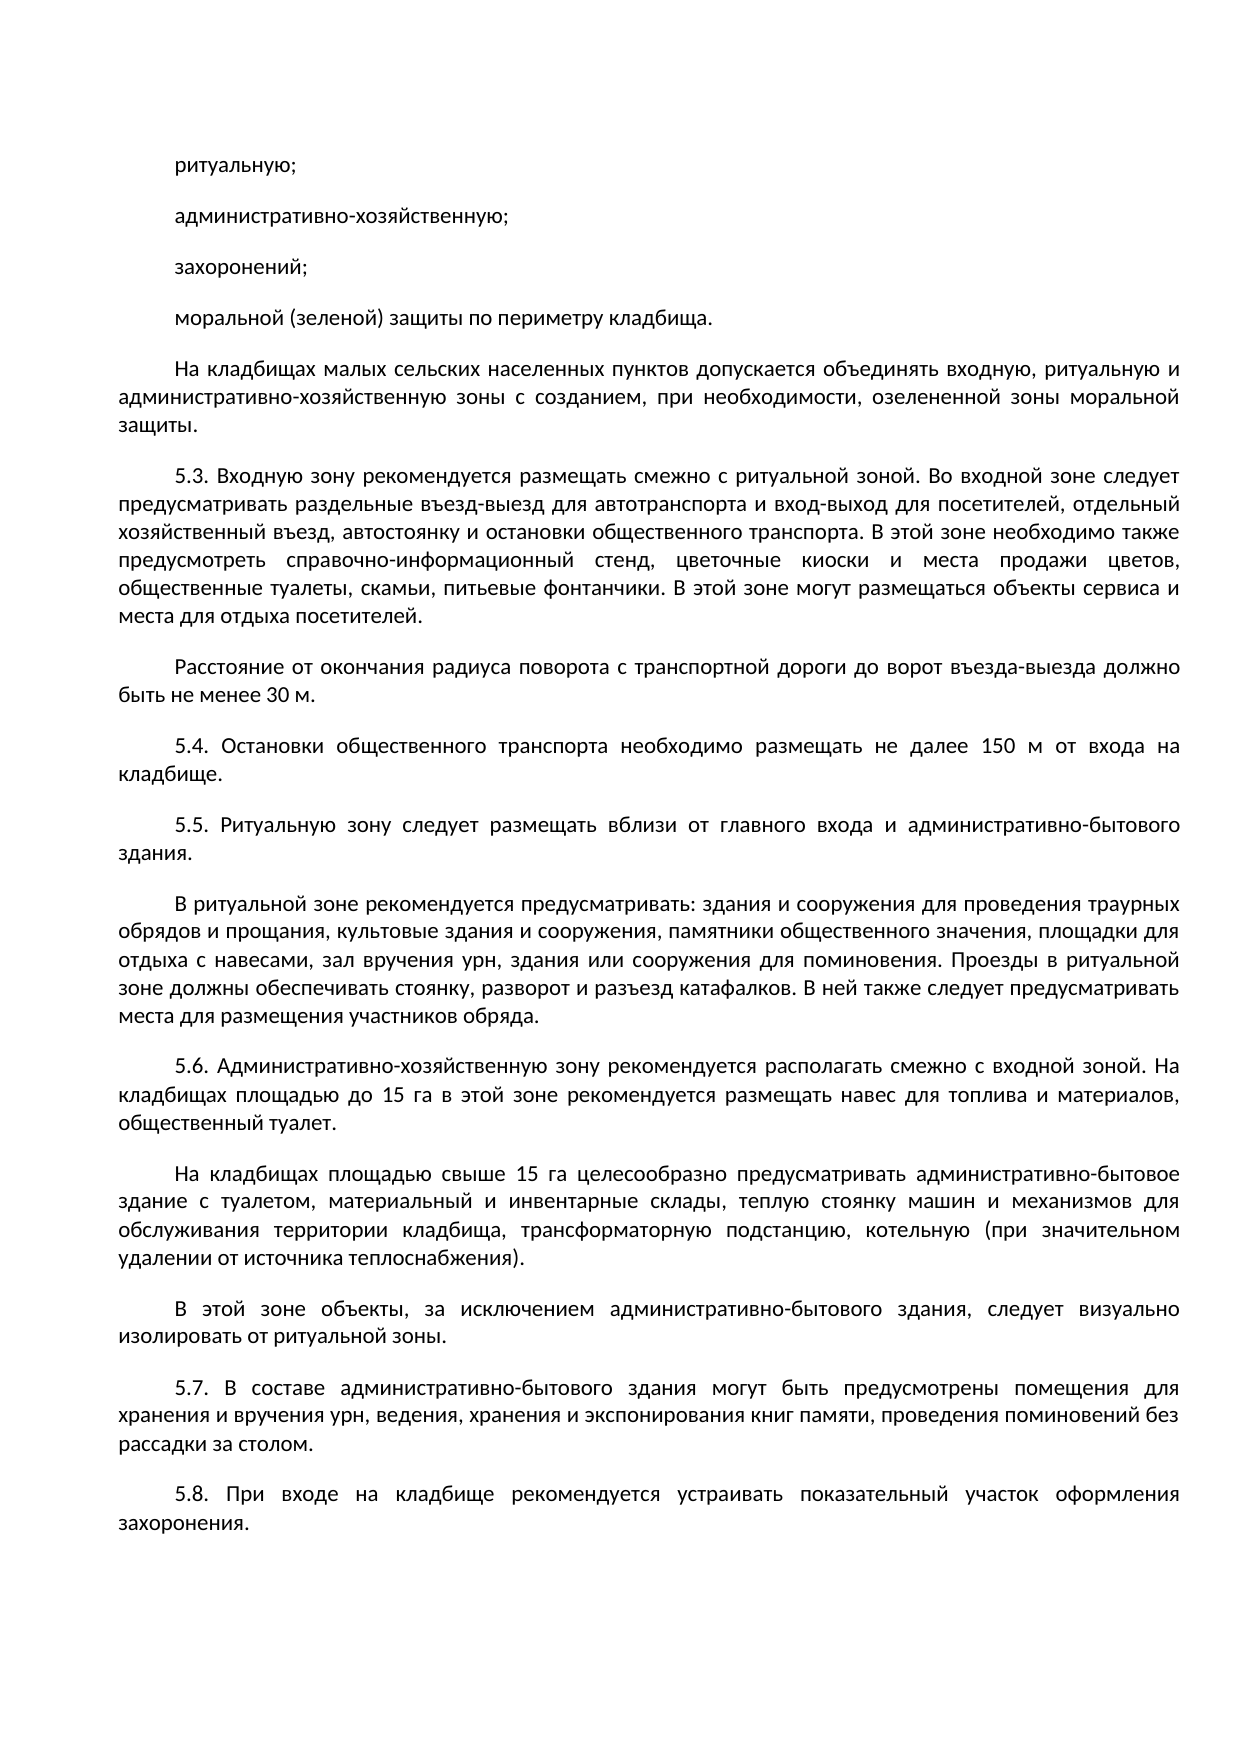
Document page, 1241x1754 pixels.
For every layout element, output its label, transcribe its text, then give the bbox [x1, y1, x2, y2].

text 5.4. Остановки общественного транспорта необходимо размещать не далее 150 м от входа на кладбище. [118, 731, 1181, 787]
text 5.6. Административно-хозяйственную зону рекомендуется располагать смежно с входной зоной. На кладбищах площадью до 15 га в этой зоне рекомендуется размещать навес для топлива и материалов, общественный туалет. [118, 1052, 1181, 1136]
text ритуальную; [118, 150, 1181, 178]
text 5.3. Входную зону рекомендуется размещать смежно с ритуальной зоной. Во входной зоне следует предусматривать раздельные въезд-выезд для автотранспорта и вход-выход для посетителей, отдельный хозяйственный въезд, автостоянку и остановки общественного транспорта. В этой зоне необходимо также предусмотреть справочно-информационный стенд, цветочные киоски и места продажи цветов, общественные туалеты, скамьи, питьевые фонтанчики. В этой зоне могут размещаться объекты сервиса и места для отдыха посетителей. [118, 461, 1181, 629]
text 5.7. В составе административно-бытового здания могут быть предусмотрены помещения для хранения и вручения урн, ведения, хранения и экспонирования книг памяти, проведения поминовений без рассадки за столом. [118, 1373, 1181, 1457]
text моральной (зеленой) защиты по периметру кладбища. [118, 303, 1181, 331]
text На кладбищах площадью свыше 15 га целесообразно предусматривать административно-бытовое здание с туалетом, материальный и инвентарные склады, теплую стоянку машин и механизмов для обслуживания территории кладбища, трансформаторную подстанцию, котельную (при значительном удалении от источника теплоснабжения). [118, 1159, 1181, 1271]
text захоронений; [118, 252, 1181, 280]
text Расстояние от окончания радиуса поворота с транспортной дороги до ворот въезда-выезда должно быть не менее 30 м. [118, 652, 1181, 708]
text 5.8. При входе на кладбище рекомендуется устраивать показательный участок оформления захоронения. [118, 1479, 1181, 1536]
text В этой зоне объекты, за исключением административно-бытового здания, следует визуально изолировать от ритуальной зоны. [118, 1294, 1181, 1350]
text На кладбищах малых сельских населенных пунктов допускается объединять входную, ритуальную и административно-хозяйственную зоны с созданием, при необходимости, озелененной зоны моральной защиты. [118, 354, 1181, 438]
text 5.5. Ритуальную зону следует размещать вблизи от главного входа и административно-бытового здания. [118, 810, 1181, 866]
text В ритуальной зоне рекомендуется предусматривать: здания и сооружения для проведения траурных обрядов и прощания, культовые здания и сооружения, памятники общественного значения, площадки для отдыха с навесами, зал вручения урн, здания или сооружения для поминовения. Проезды в ритуальной зоне должны обеспечивать стоянку, разворот и разъезд катафалков. В ней также следует предусматривать места для размещения участников обряда. [118, 889, 1181, 1029]
text административно-хозяйственную; [118, 201, 1181, 229]
